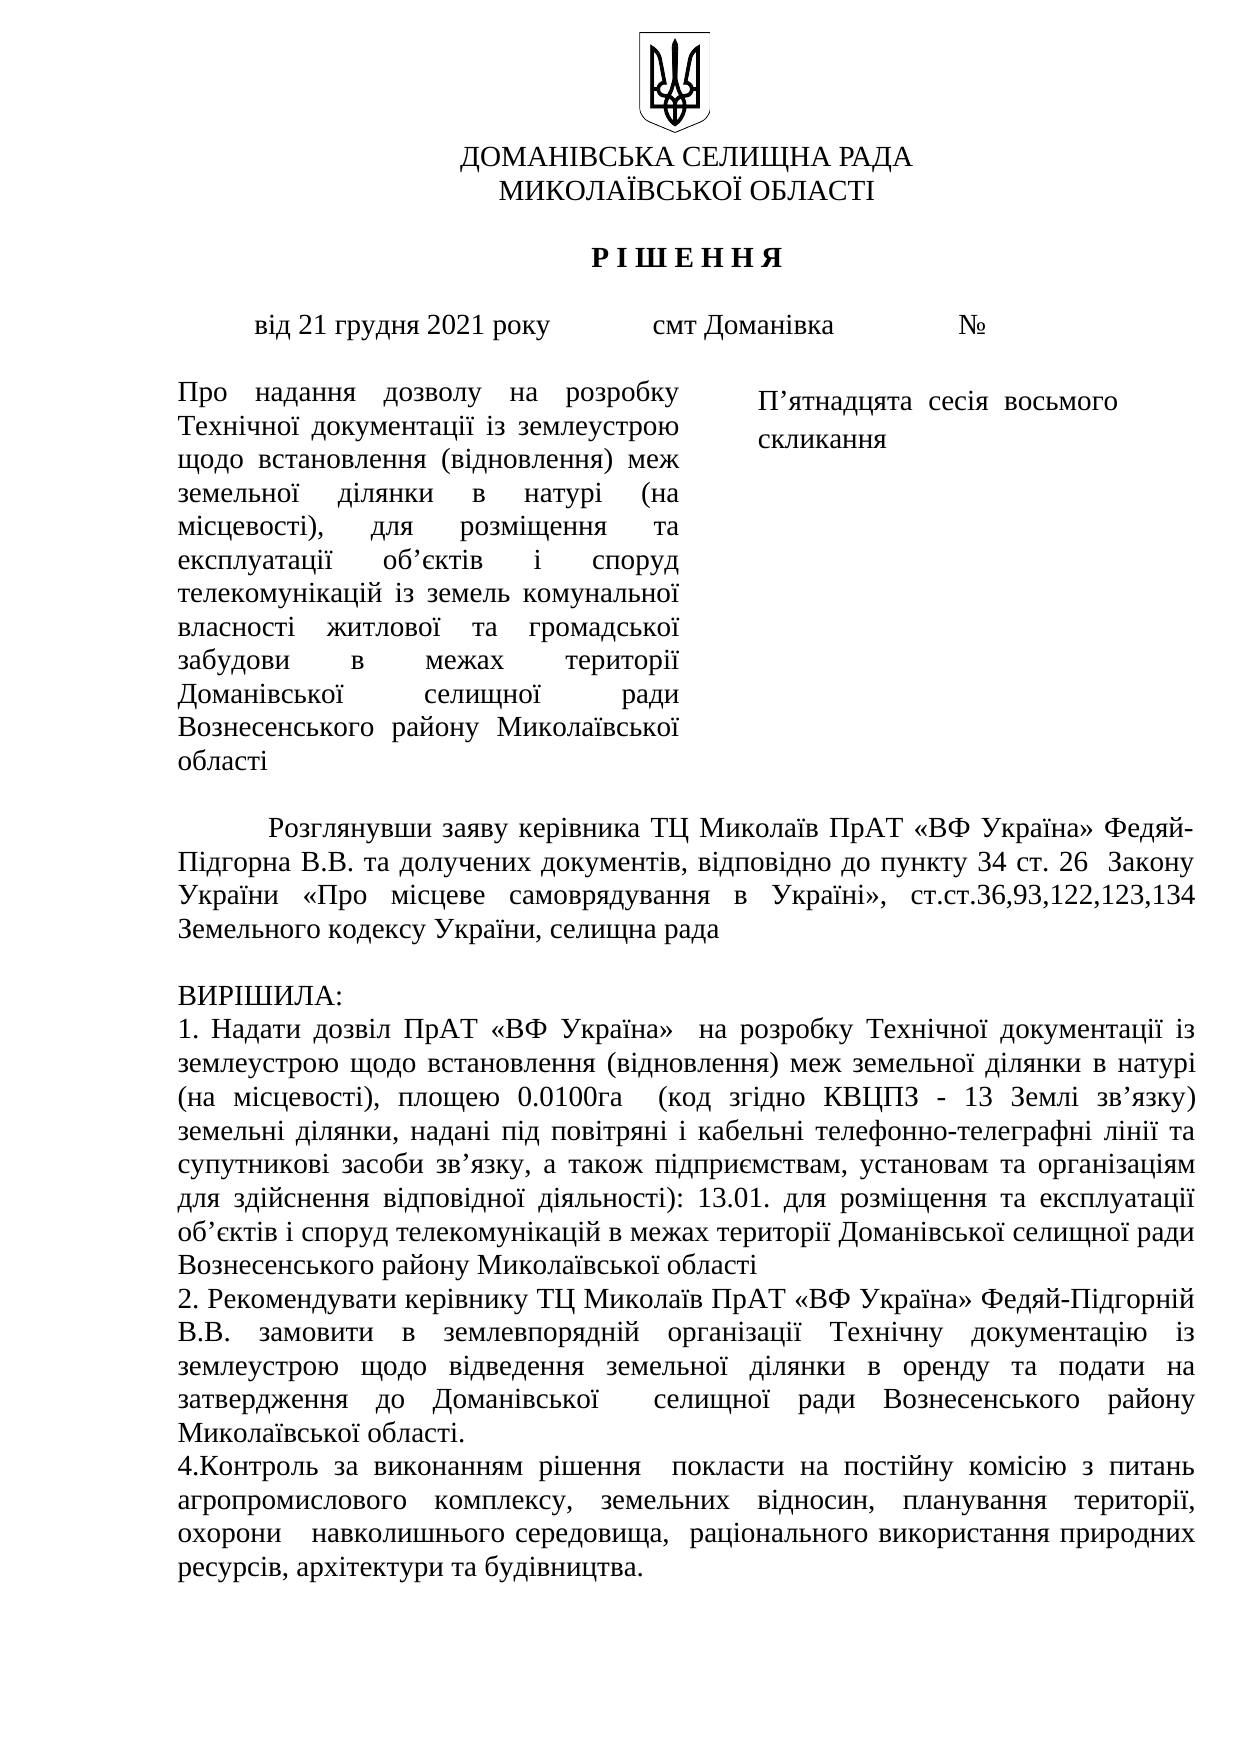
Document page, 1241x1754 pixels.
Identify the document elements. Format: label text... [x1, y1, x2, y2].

text 1. Надати дозвіл ПрАТ «ВФ Україна» на розробку Технічної документації із землеустрою щодо встановлення (відновлення) меж земельної ділянки в натурі (на місцевості), площею 0.0100га (код згідно КВЦПЗ - 13 Землі зв’язку) земельні ділянки, надані під повітряні і кабельні телефонно-телеграфні лінії та супутникові засоби зв’язку, а також підприємствам, установам та організаціям для здійснення відповідної діяльності): 13.01. для розміщення та експлуатації об’єктів і споруд телекомунікацій в межах території Доманівської селищної ради Вознесенського району Миколаївської області [177, 1011, 1196, 1281]
text ДОМАНІВСЬКА СЕЛИЩНА РАДА [177, 139, 1196, 173]
text Розглянувши заяву керівника ТЦ Миколаїв ПрАТ «ВФ Україна» Федяй-Підгорна В.В. та долучених документів, відповідно до пункту 34 ст. 26 Закону України «Про місцеве самоврядування в Україні», ст.ст.36,93,122,123,134 Земельного кодексу України, селищна рада [177, 810, 1196, 944]
text від 21 грудня 2021 року смт Доманівка № [74, 307, 1167, 341]
text 2. Рекомендувати керівнику ТЦ Миколаїв ПрАТ «ВФ Україна» Федяй-Підгорній В.В. замовити в землевпорядній організації Технічну документацію із землеустрою щодо відведення земельної ділянки в оренду та подати на затвердження до Доманівської селищної ради Вознесенського району Миколаївської області. [177, 1281, 1196, 1448]
text Р І Ш Е Н Н Я [177, 240, 1196, 273]
text 4.Контроль за виконанням рішення покласти на постійну комісію з питань агропромислового комплексу, земельних відносин, планування території, охорони навколишнього середовища, раціонального використання природних ресурсів, архітектури та будівництва. [177, 1448, 1196, 1583]
text МИКОЛАЇВСЬКОЇ ОБЛАСТІ [177, 173, 1196, 206]
table_header П’ятнадцята сесія восьмого скликання [746, 383, 1156, 459]
text Про надання дозволу на розробку Технічної документації із землеустрою щодо встановлення (відновлення) меж земельної ділянки в натурі (на місцевості), для розміщення та експлуатації об’єктів і споруд телекомунікацій із земель комунальної власності житлової та громадської забудови в межах території Доманівської селищної ради Вознесенського району Миколаївської області [177, 374, 679, 777]
text ВИРІШИЛА: [177, 978, 1196, 1011]
